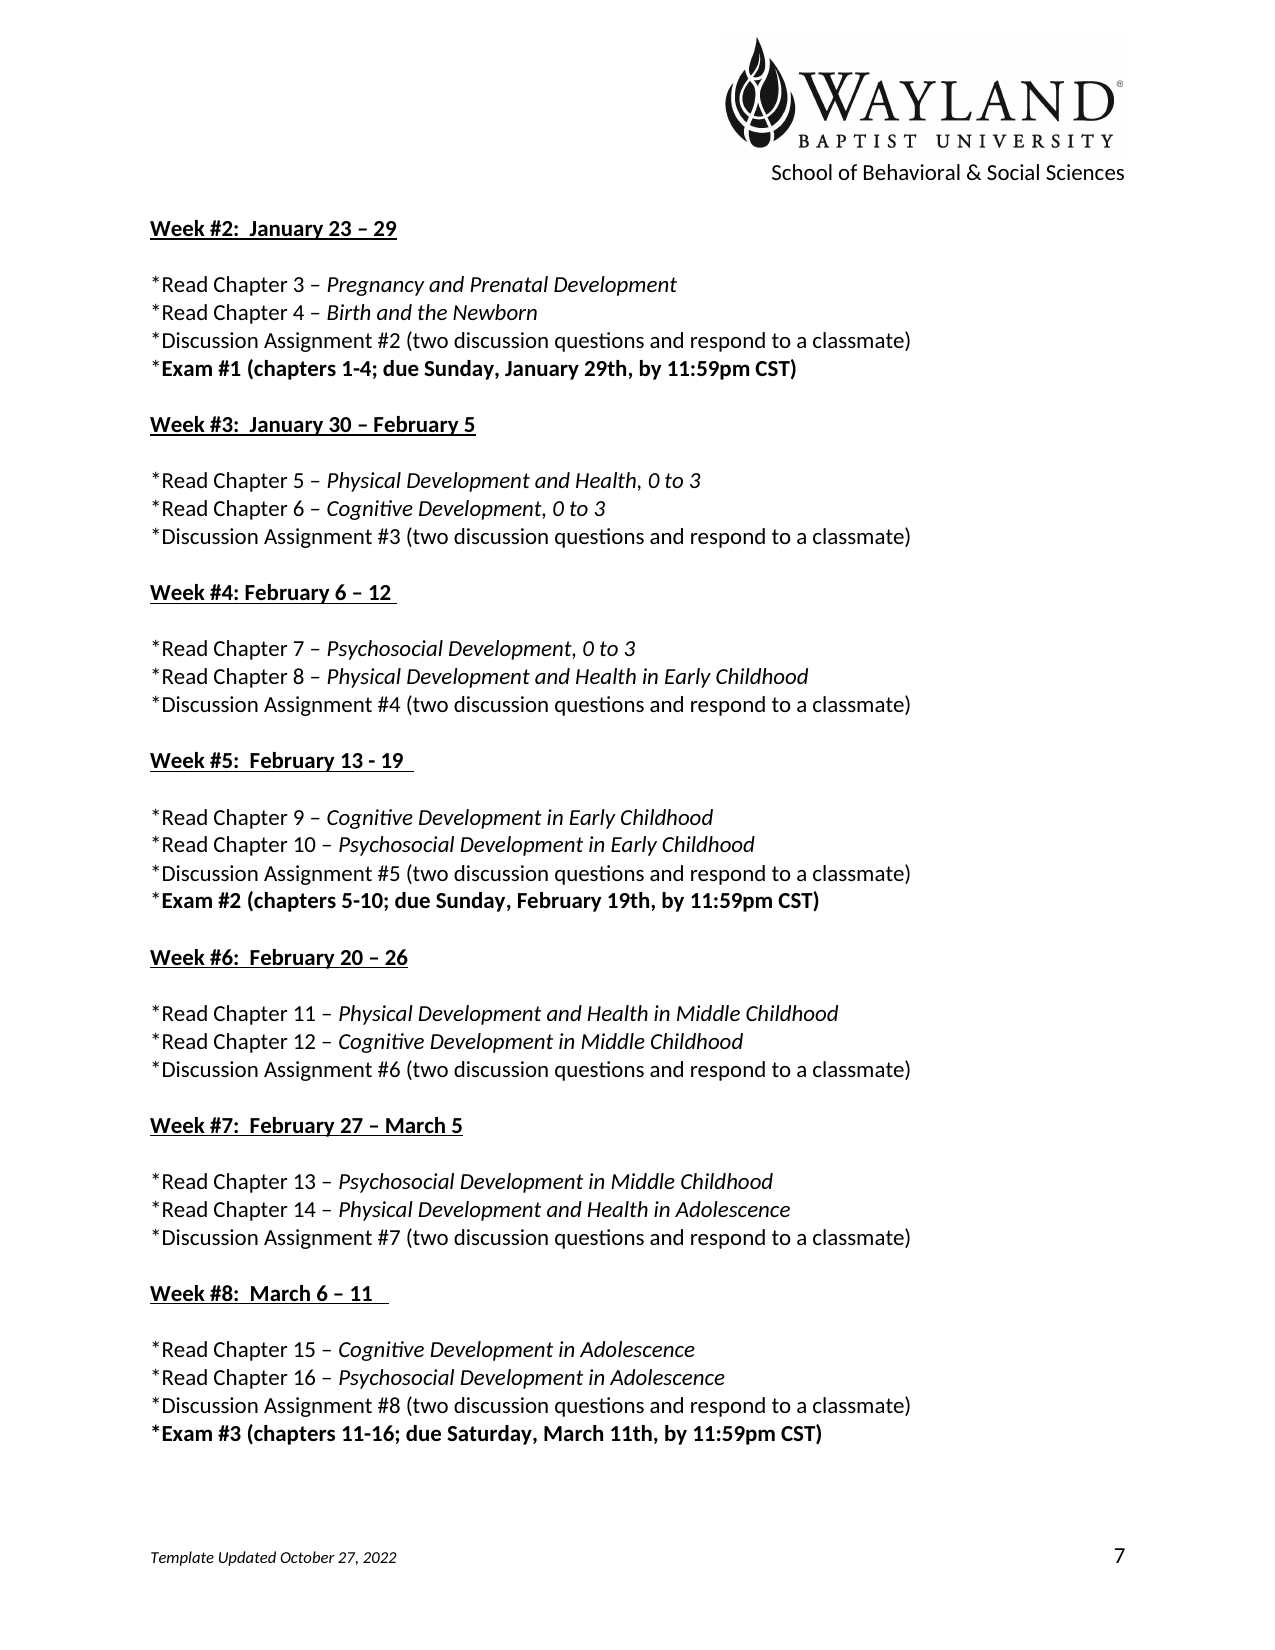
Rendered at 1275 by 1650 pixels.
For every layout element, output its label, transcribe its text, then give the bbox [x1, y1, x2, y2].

picture [720, 30, 1125, 159]
text *Read Chapter 6 – Cognitive Development, 0 to 3 [150, 494, 1125, 522]
text *Read Chapter 15 – Cognitive Development in Adolescence [150, 1335, 1125, 1363]
text *Read Chapter 12 – Cognitive Development in Middle Childhood [150, 1027, 1125, 1055]
text *Discussion Assignment #3 (two discussion questions and respond to a classmate) [150, 522, 1125, 550]
text *Exam #1 (chapters 1-4; due Sunday, January 29th, by 11:59pm CST) [150, 354, 1125, 382]
text *Read Chapter 10 – Psychosocial Development in Early Childhood [150, 831, 1125, 859]
text *Discussion Assignment #5 (two discussion questions and respond to a classmate) [150, 859, 1125, 887]
text *Exam #2 (chapters 5-10; due Sunday, February 19th, by 11:59pm CST) [150, 887, 1125, 915]
text *Read Chapter 8 – Physical Development and Health in Early Childhood [150, 662, 1125, 691]
text *Read Chapter 13 – Psychosocial Development in Middle Childhood [150, 1167, 1125, 1195]
text *Read Chapter 14 – Physical Development and Health in Adolescence [150, 1195, 1125, 1223]
text *Read Chapter 3 – Pregnancy and Prenatal Development [150, 270, 1125, 298]
text Week #6: February 20 – 26 [150, 943, 1125, 971]
text *Read Chapter 9 – Cognitive Development in Early Childhood [150, 803, 1125, 831]
text Week #7: February 27 – March 5 [150, 1111, 1125, 1139]
text *Read Chapter 4 – Birth and the Newborn [150, 298, 1125, 326]
text Week #5: February 13 - 19 [150, 747, 1125, 774]
text *Discussion Assignment #8 (two discussion questions and respond to a classmate) [150, 1391, 1125, 1419]
text Week #4: February 6 – 12 [150, 578, 1125, 606]
text Week #3: January 30 – February 5 [150, 410, 1125, 438]
text *Discussion Assignment #2 (two discussion questions and respond to a classmate) [150, 326, 1125, 354]
text *Discussion Assignment #6 (two discussion questions and respond to a classmate) [150, 1055, 1125, 1083]
text *Discussion Assignment #7 (two discussion questions and respond to a classmate) [150, 1223, 1125, 1251]
text *Read Chapter 16 – Psychosocial Development in Adolescence [150, 1363, 1125, 1391]
text *Discussion Assignment #4 (two discussion questions and respond to a classmate) [150, 691, 1125, 718]
text *Read Chapter 5 – Physical Development and Health, 0 to 3 [150, 466, 1125, 494]
text *Read Chapter 7 – Psychosocial Development, 0 to 3 [150, 634, 1125, 662]
text *Read Chapter 11 – Physical Development and Health in Middle Childhood [150, 999, 1125, 1027]
text Week #2: January 23 – 29 [150, 214, 1125, 242]
text Week #8: March 6 – 11 [150, 1279, 1125, 1307]
text *Exam #3 (chapters 11-16; due Saturday, March 11th, by 11:59pm CST) [150, 1419, 1125, 1447]
